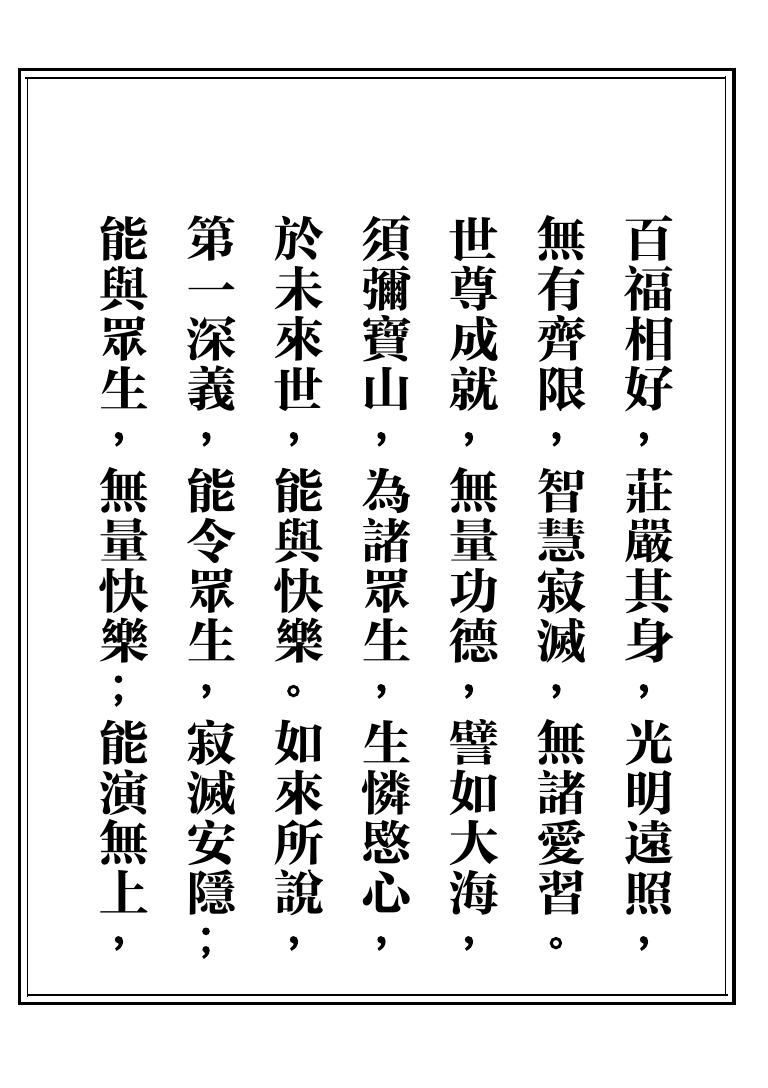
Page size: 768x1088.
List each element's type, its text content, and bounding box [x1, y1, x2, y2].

text 百福相好，莊嚴其身，光明遠照， [605, 114, 693, 959]
text 於未來世，能與快樂。如來所說， [255, 114, 343, 959]
text 第一深義，能令眾生，寂滅安隱； [168, 114, 255, 959]
text 世尊成就，無量功德，譬如大海， [430, 114, 518, 959]
text 無有齊限，智慧寂滅，無諸愛習。 [518, 114, 605, 959]
text 須彌寶山，為諸眾生，生憐愍心， [343, 114, 430, 959]
text 能與眾生，無量快樂；能演無上， [80, 114, 168, 959]
